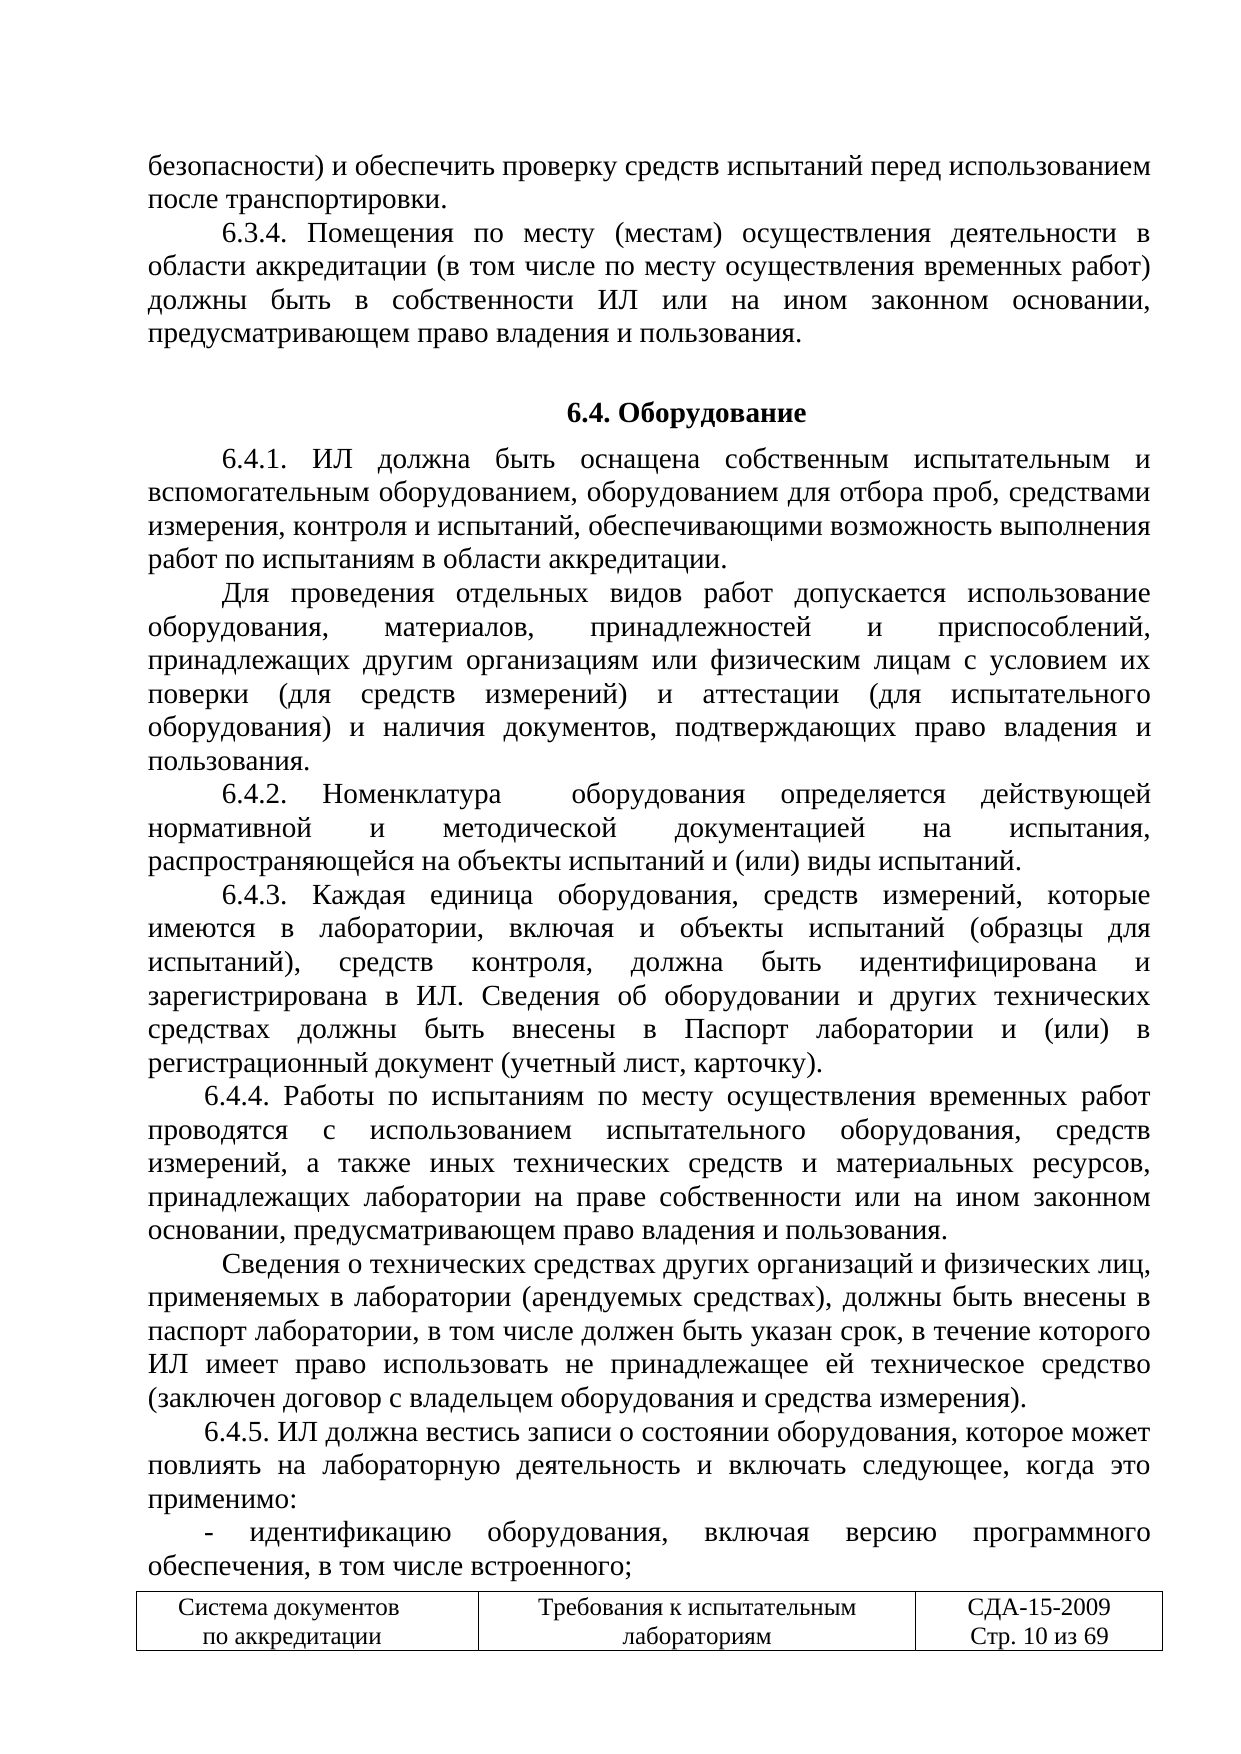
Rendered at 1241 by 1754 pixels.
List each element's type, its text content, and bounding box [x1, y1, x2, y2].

text 6.4.1. ИЛ должна быть оснащена собственным испытательным и вспомогательным оборудованием, оборудованием для отбора проб, средствами измерения, контроля и испытаний, обеспечивающими возможность выполнения работ по испытаниям в области аккредитации. [148, 441, 1152, 575]
text 6.4.5. ИЛ должна вестись записи о состоянии оборудования, которое может повлиять на лабораторную деятельность и включать следующее, когда это применимо: [148, 1414, 1152, 1514]
text Для проведения отдельных видов работ допускается использование оборудования, материалов, принадлежностей и приспособлений, принадлежащих другим организациям или физическим лицам с условием их поверки (для средств измерений) и аттестации (для испытательного оборудования) и наличия документов, подтверждающих право владения и пользования. [148, 575, 1152, 776]
text 6.3.4. Помещения по месту (местам) осуществления деятельности в области аккредитации (в том числе по месту осуществления временных работ) должны быть в собственности ИЛ или на ином законном основании, предусматривающем право владения и пользования. [148, 215, 1152, 349]
text 6.4.2. Номенклатура оборудования определяется действующей нормативной и методической документацией на испытания, распространяющейся на объекты испытаний и (или) виды испытаний. [148, 776, 1152, 877]
text - идентификацию оборудования, включая версию программного обеспечения, в том числе встроенного; [148, 1514, 1152, 1581]
text 6.4.3. Каждая единица оборудования, средств измерений, которые имеются в лаборатории, включая и объекты испытаний (образцы для испытаний), средств контроля, должна быть идентифицирована и зарегистрирована в ИЛ. Сведения об оборудовании и других технических средствах должны быть внесены в Паспорт лаборатории и (или) в регистрационный документ (учетный лист, карточку). [148, 877, 1152, 1078]
text 6.4.4. Работы по испытаниям по месту осуществления временных работ проводятся с использованием испытательного оборудования, средств измерений, а также иных технических средств и материальных ресурсов, принадлежащих лаборатории на праве собственности или на ином законном основании, предусматривающем право владения и пользования. [148, 1078, 1152, 1246]
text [148, 148, 1152, 215]
text Сведения о технических средствах других организаций и физических лиц, применяемых в лаборатории (арендуемых средствах), должны быть внесены в паспорт лаборатории, в том числе должен быть указан срок, в течение которого ИЛ имеет право использовать не принадлежащее ей техническое средство (заключен договор с владельцем оборудования и средства измерения). [148, 1246, 1152, 1414]
text 6.4. Оборудование [148, 395, 1152, 428]
